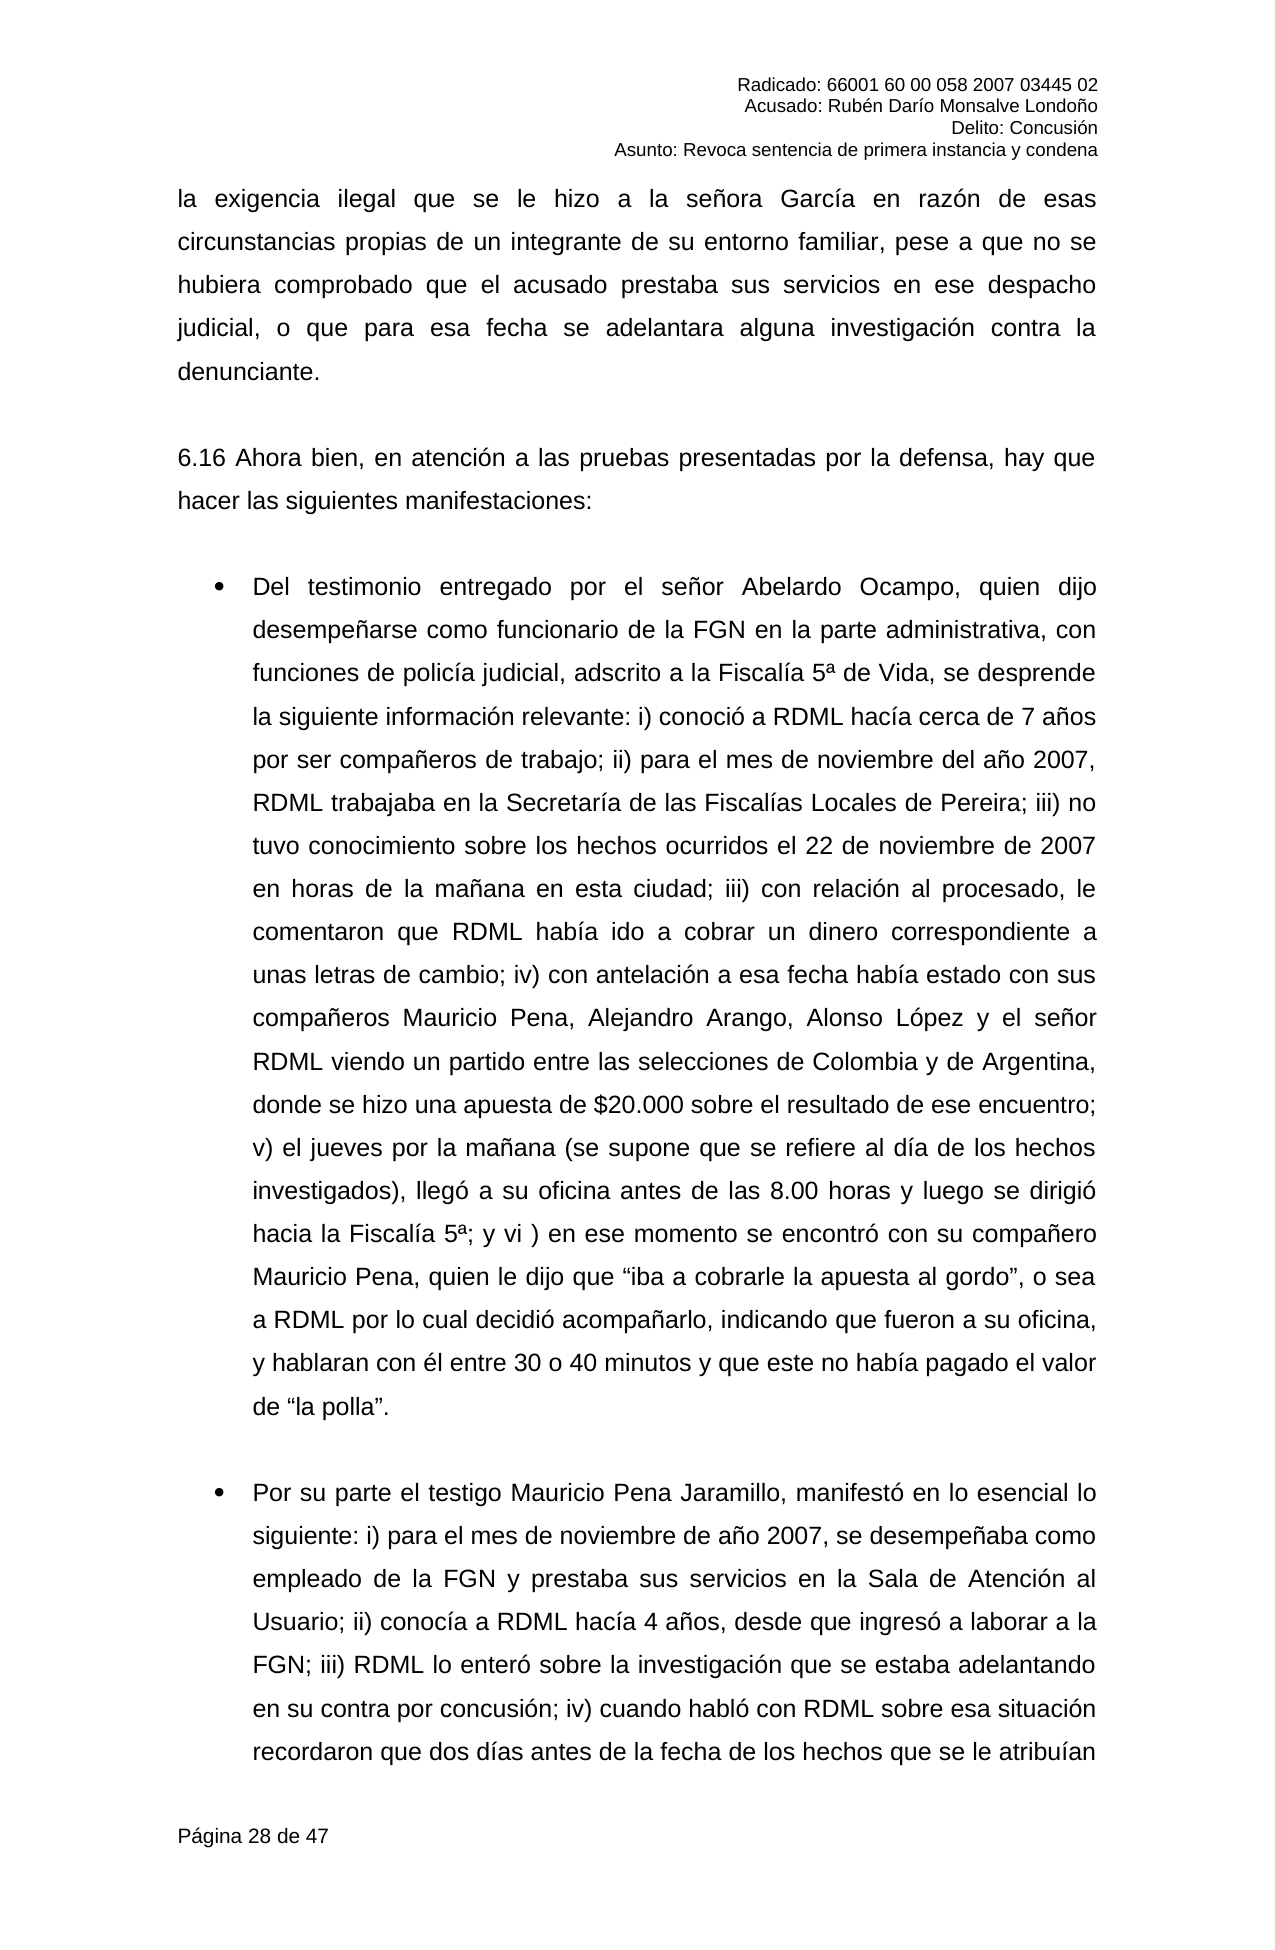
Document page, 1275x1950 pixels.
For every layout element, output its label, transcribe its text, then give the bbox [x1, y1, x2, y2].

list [215, 1478, 1098, 1765]
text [177, 184, 1098, 385]
list Del testimonio entregado por el señor Abelardo Ocampo, quien dijo desempeñarse como funcionario de la FGN en la parte administrativa, con funciones de policía judicial, adscrito a la Fiscalía 5ª de Vida, se desprende la siguiente información relevante: i) conoció a RDML hacía cerca de 7 años por ser compañeros de trabajo; ii) para el mes de noviembre del año 2007, RDML trabajaba en la Secretaría de las Fiscalías Locales de Pereira; iii) no tuvo conocimiento sobre los hechos ocurridos el 22 de noviembre de 2007 en horas de la mañana en esta ciudad; iii) con relación al procesado, le comentaron que RDML había ido a cobrar un dinero correspondiente a unas letras de cambio; iv) con antelación a esa fecha había estado con sus compañeros Mauricio Pena, Alejandro Arango, Alonso López y el señor RDML viendo un partido entre las selecciones de Colombia y de Argentina, donde se hizo una apuesta de $20.000 sobre el resultado de ese encuentro; v) el jueves por la mañana (se supone que se refiere al día de los hechos investigados), llegó a su oficina antes de las 8.00 horas y luego se dirigió hacia la Fiscalía 5ª; y vi ) en ese momento se encontró con su compañero Mauricio Pena, quien le dijo que “iba a cobrarle la apuesta al gordo”, o sea a RDML por lo cual decidió acompañarlo, indicando que fueron a su oficina, y hablaran con él entre 30 o 40 minutos y que este no había pagado el valor de “la polla”. [215, 572, 1098, 1420]
text 6.16 Ahora bien, en atención a las pruebas presentadas por la defensa, hay que hacer las siguientes manifestaciones: [177, 443, 1098, 514]
